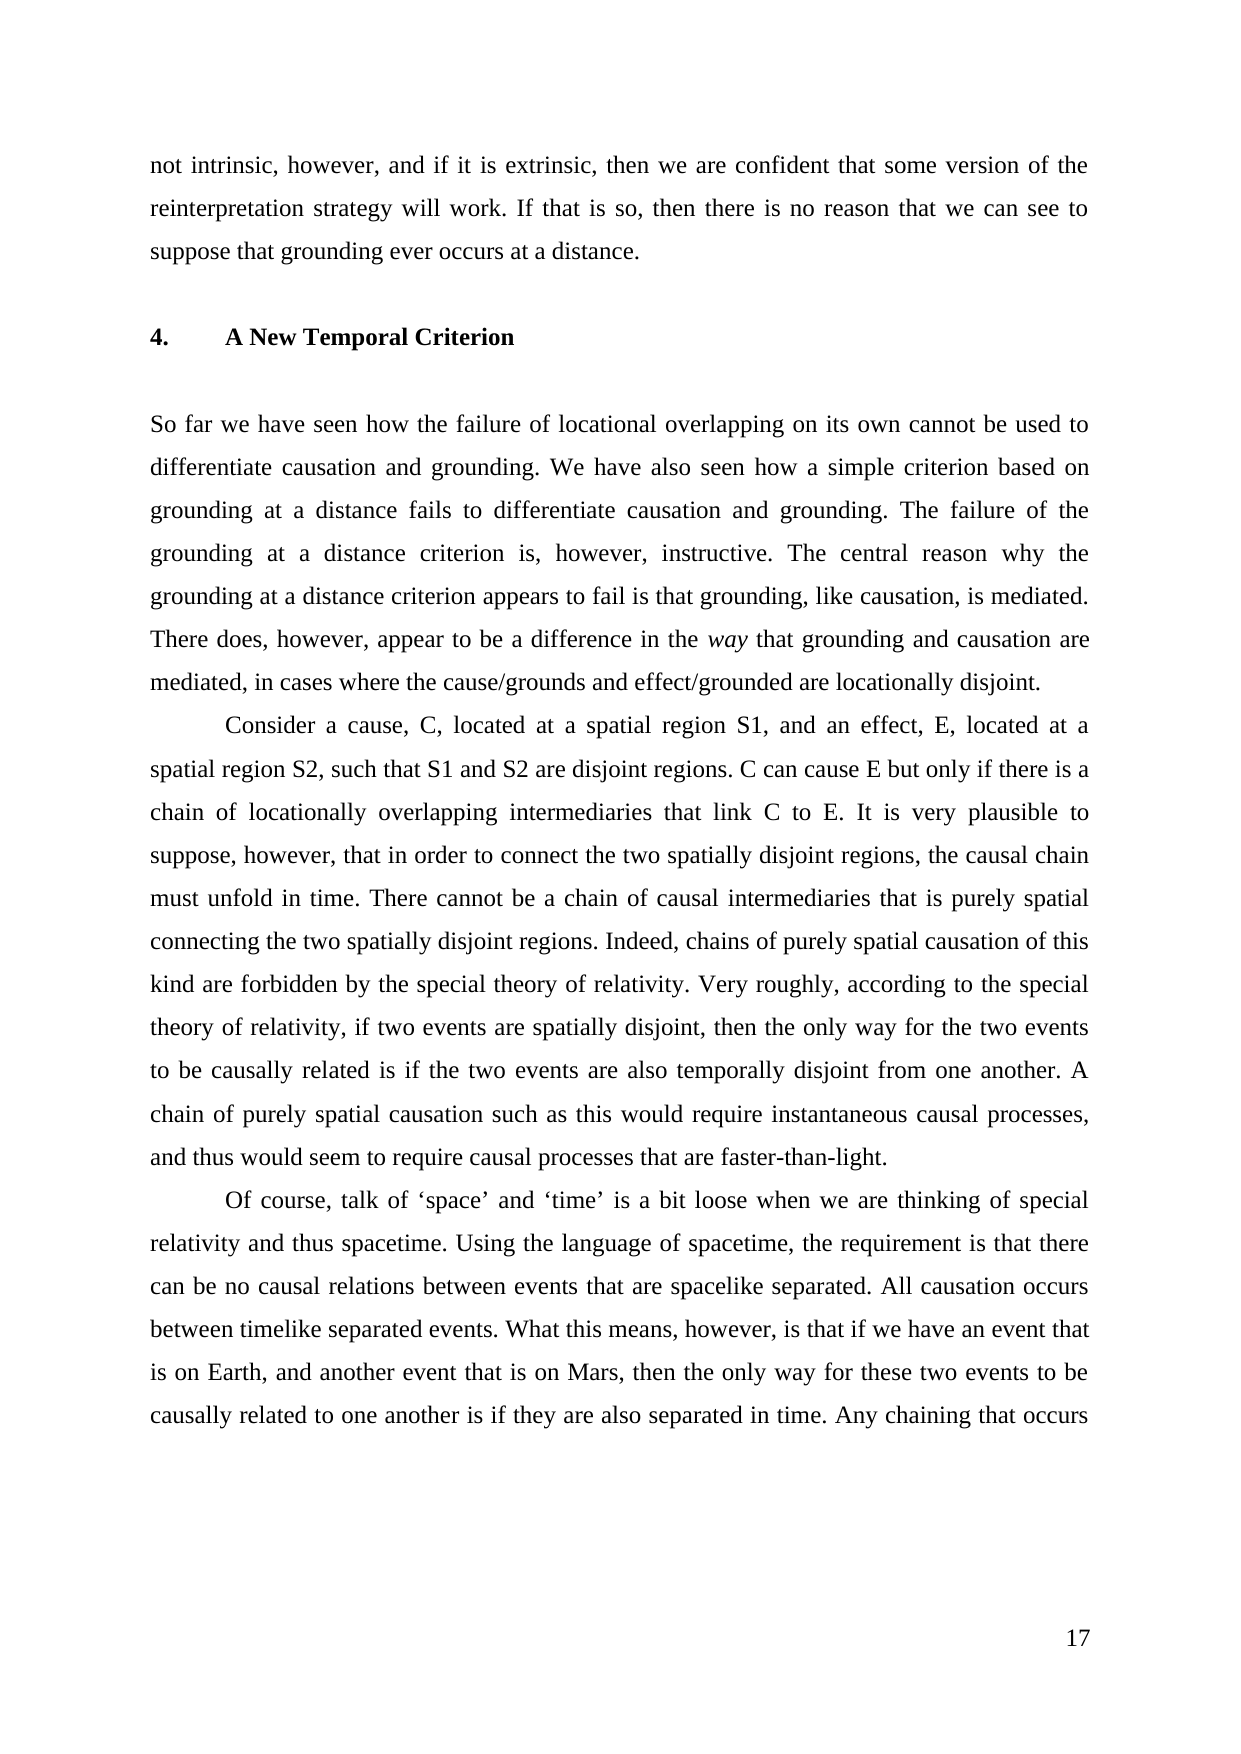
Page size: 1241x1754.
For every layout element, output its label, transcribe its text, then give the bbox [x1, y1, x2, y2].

text 4. A New Temporal Criterion [150, 322, 1090, 351]
text So far we have seen how the failure of locational overlapping on its own cannot be used to differentiate causation and grounding. We have also seen how a simple criterion based on grounding at a distance fails to differentiate causation and grounding. The failure of the grounding at a distance criterion is, however, instructive. The central reason why the grounding at a distance criterion appears to fail is that grounding, like causation, is mediated. There does, however, appear to be a difference in the way that grounding and causation are mediated, in cases where the cause/grounds and effect/grounded are locationally disjoint. [150, 409, 1090, 696]
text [150, 1185, 1090, 1429]
text Consider a cause, C, located at a spatial region S1, and an effect, E, located at a spatial region S2, such that S1 and S2 are disjoint regions. C can cause E but only if there is a chain of locationally overlapping intermediaries that link C to E. It is very plausible to suppose, however, that in order to connect the two spatially disjoint regions, the causal chain must unfold in time. There cannot be a chain of causal intermediaries that is purely spatial connecting the two spatially disjoint regions. Indeed, chains of purely spatial causation of this kind are forbidden by the special theory of relativity. Very roughly, according to the special theory of relativity, if two events are spatially disjoint, then the only way for the two events to be causally related is if the two events are also temporally disjoint from one another. A chain of purely spatial causation such as this would require instantaneous causal processes, and thus would seem to require causal processes that are faster-than-light. [150, 711, 1090, 1171]
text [150, 150, 1090, 265]
